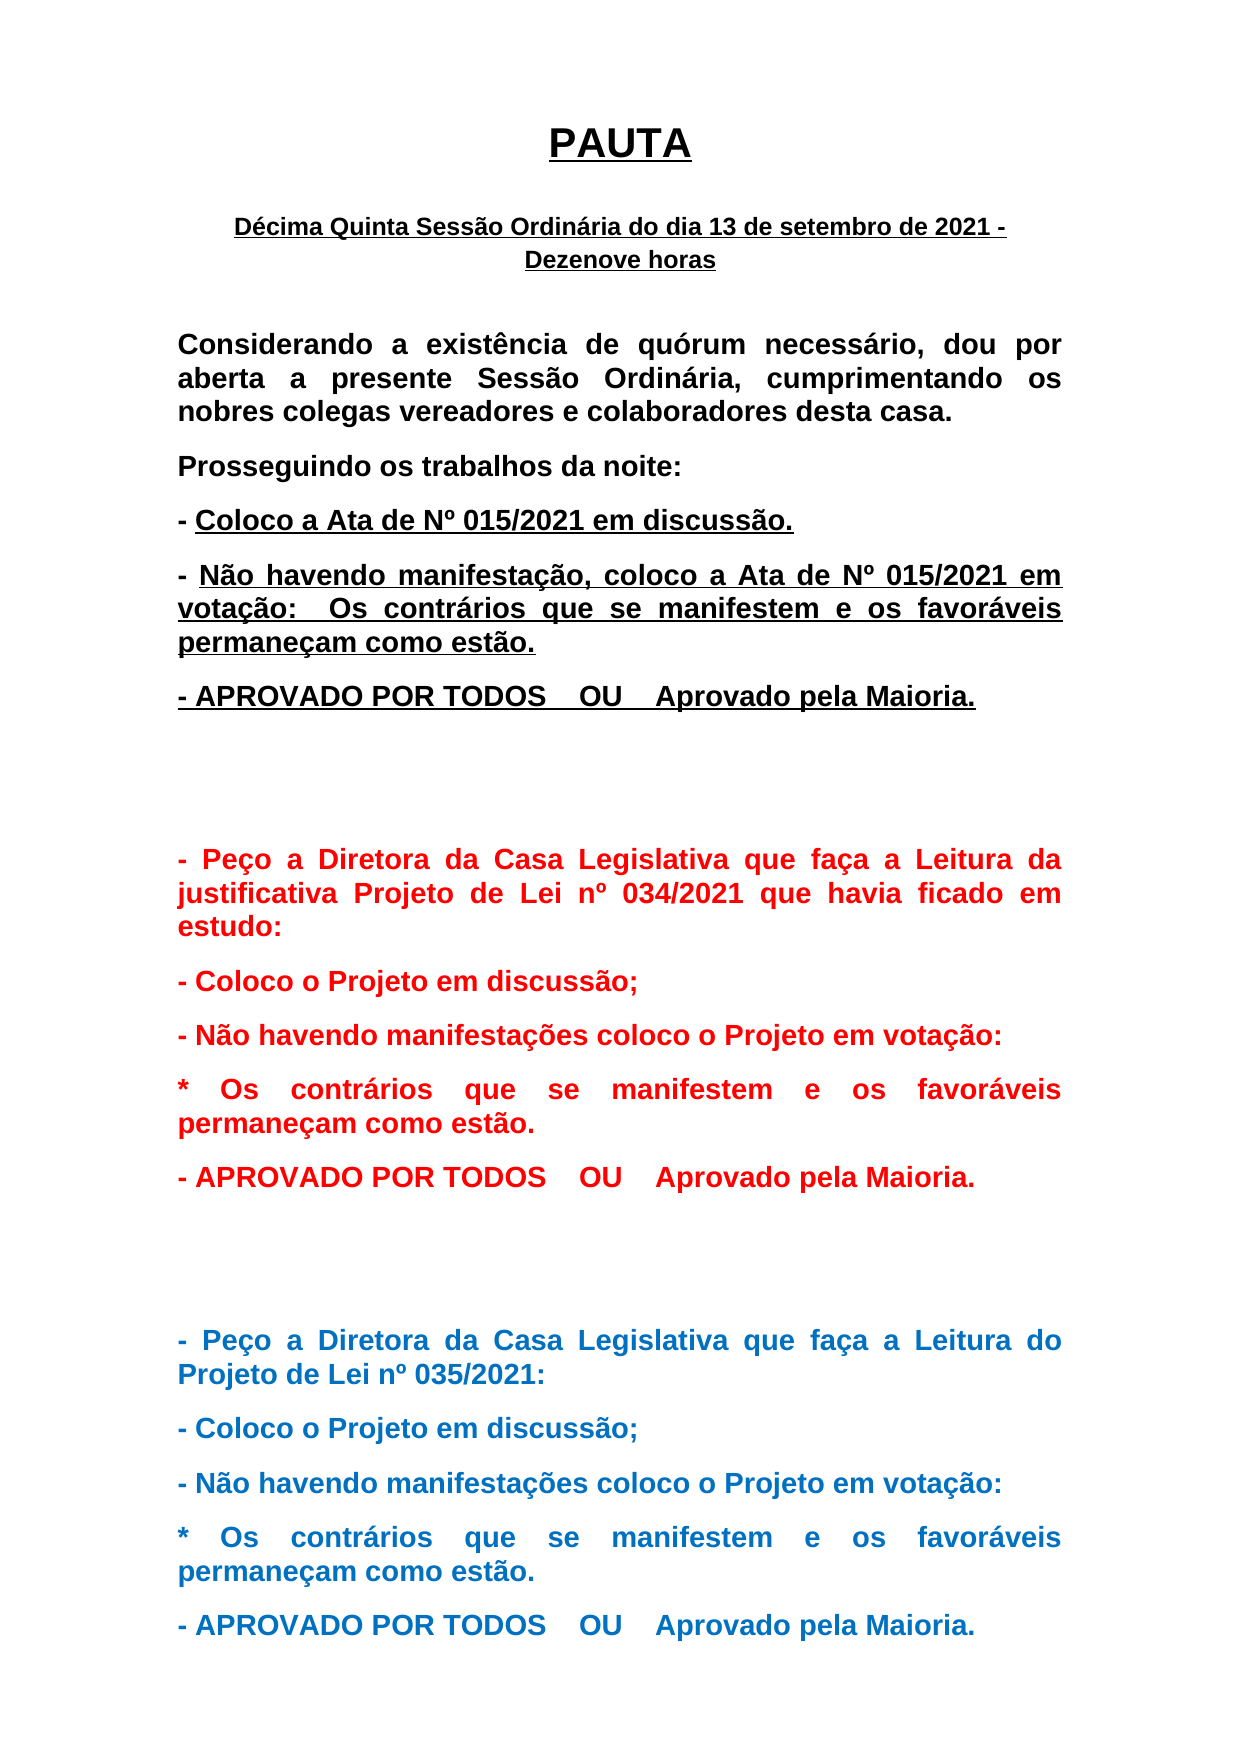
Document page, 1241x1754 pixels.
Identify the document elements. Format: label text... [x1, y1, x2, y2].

text - APROVADO POR TODOS OU Aprovado pela Maioria. [177, 1160, 1063, 1194]
text - APROVADO POR TODOS OU Aprovado pela Maioria. [177, 679, 1063, 713]
text * Os contrários que se manifestem e os favoráveis permaneçam como estão. [177, 1520, 1063, 1587]
text - Peço a Diretora da Casa Legislativa que faça a Leitura da justificativa Projeto de Lei nº 034/2021 que havia ficado em estudo: [177, 842, 1063, 943]
text - Peço a Diretora da Casa Legislativa que faça a Leitura do Projeto de Lei nº 035/2021: [177, 1323, 1063, 1391]
text * Os contrários que se manifestem e os favoráveis permaneçam como estão. [177, 1072, 1063, 1139]
text - Não havendo manifestações coloco o Projeto em votação: [177, 1466, 1063, 1499]
text - Coloco o Projeto em discussão; [177, 964, 1063, 997]
text - Não havendo manifestação, coloco a Ata de Nº 015/2021 em votação: Os contrários que se manifestem e os favoráveis permaneçam como estão. [177, 621, 1063, 658]
text - APROVADO POR TODOS OU Aprovado pela Maioria. [177, 1608, 1063, 1642]
text Prosseguindo os trabalhos da noite: [177, 449, 1063, 482]
text - Não havendo manifestação, coloco a Ata de Nº 015/2021 em votação: Os contrários que se manifestem e os favoráveis permaneçam como estão. [177, 558, 1063, 620]
text - Coloco a Ata de Nº 015/2021 em discussão. [177, 503, 1063, 537]
text PAUTA [177, 118, 1063, 166]
text - Coloco o Projeto em discussão; [177, 1411, 1063, 1445]
text - Não havendo manifestações coloco o Projeto em votação: [177, 1018, 1063, 1052]
text Considerando a existência de quórum necessário, dou por aberta a presente Sessão Ordinária, cumprimentando os nobres colegas vereadores e colaboradores desta casa. [177, 327, 1063, 428]
text Décima Quinta Sessão Ordinária do dia 13 de setembro de 2021 - Dezenove horas [177, 212, 1063, 273]
